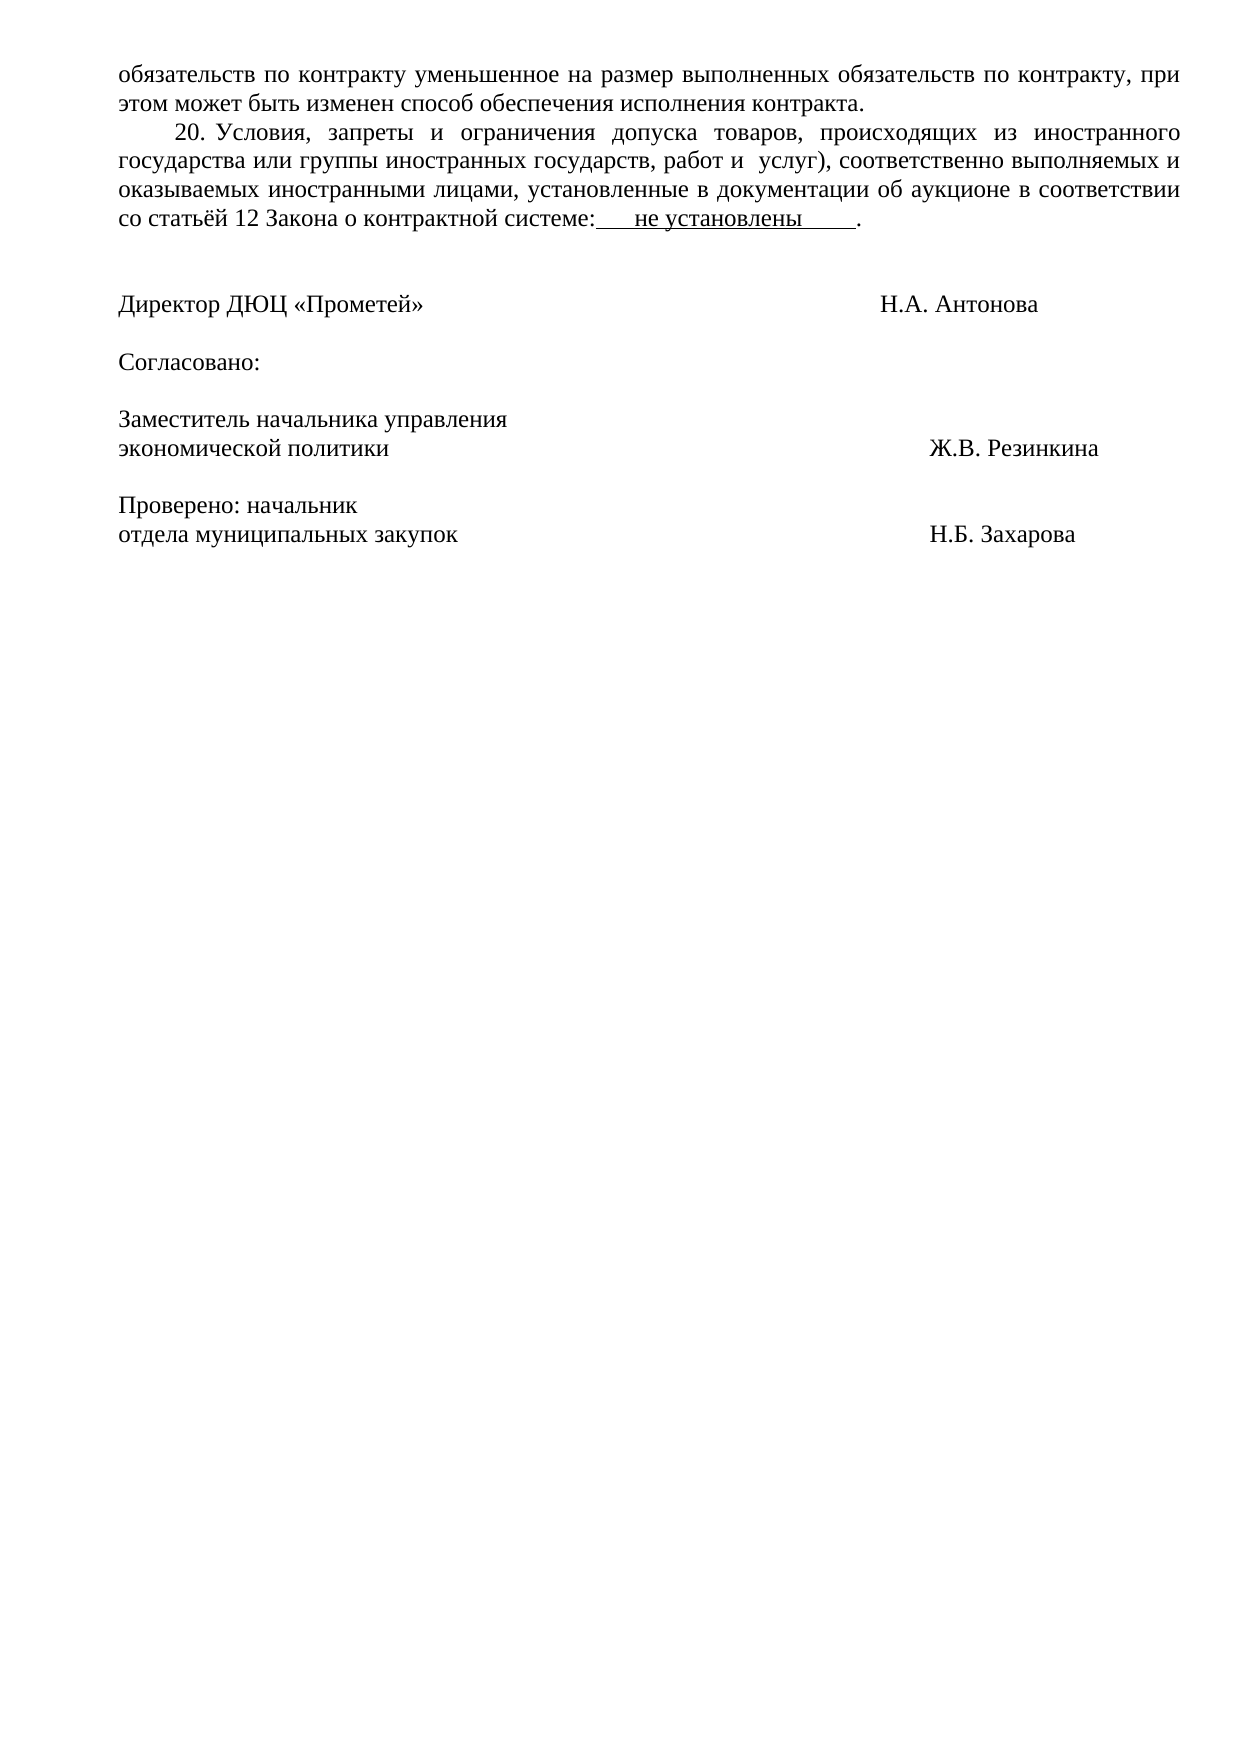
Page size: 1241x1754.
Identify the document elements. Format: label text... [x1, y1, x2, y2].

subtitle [118, 59, 1181, 117]
list Условия, запреты и ограничения допуска товаров, происходящих из иностранного государства или группы иностранных государств, работ и услуг), соответственно выполняемых и оказываемых иностранными лицами, установленные в документации об аукционе в соответствии со статьёй 12 Закона о контрактной системе: не установлены . [118, 117, 1181, 232]
text экономической политики Ж.В. Резинкина [118, 433, 1181, 462]
text Директор ДЮЦ «Прометей» Н.А. Антонова [118, 289, 1181, 318]
text отдела муниципальных закупок Н.Б. Захарова [118, 519, 1181, 548]
text Проверено: начальник [118, 490, 1181, 519]
text Согласовано: [118, 347, 1181, 375]
text Заместитель начальника управления [118, 404, 1181, 433]
